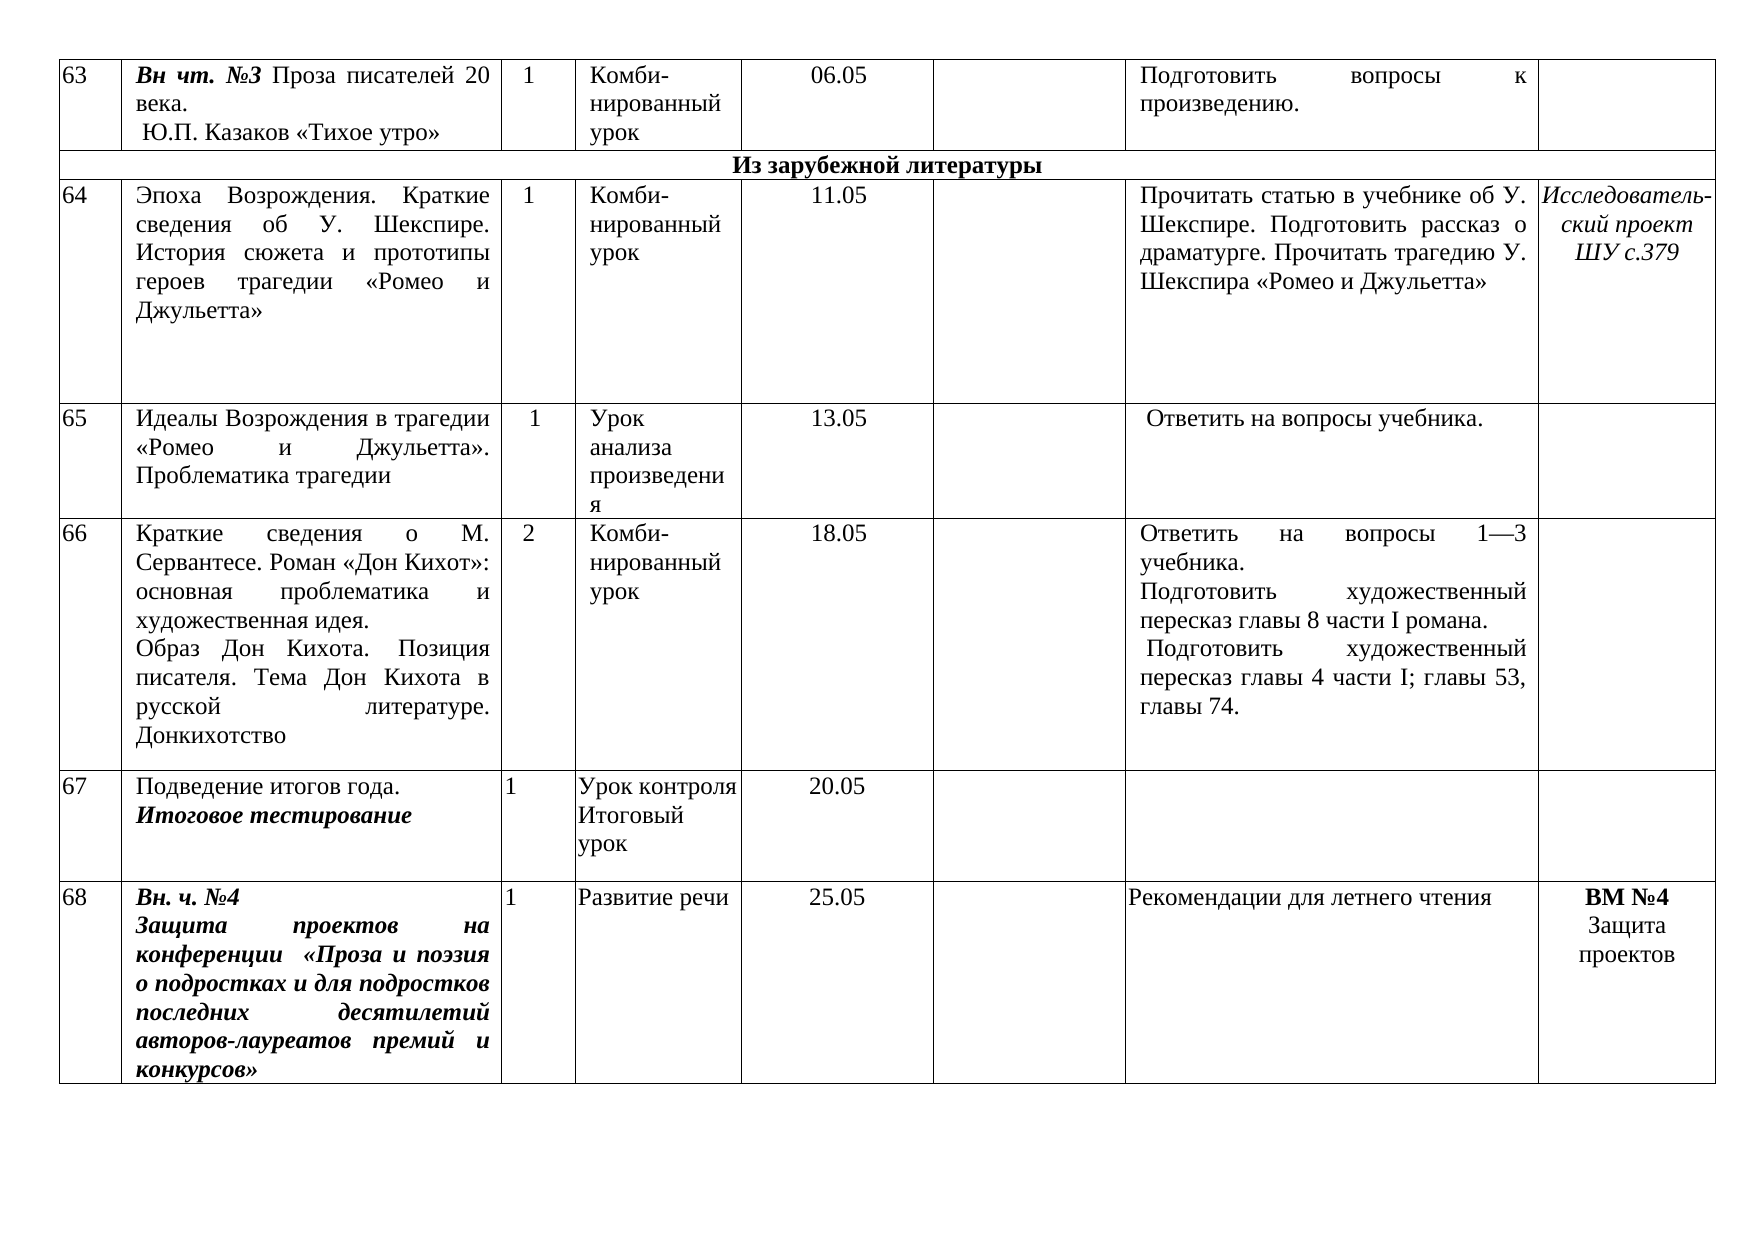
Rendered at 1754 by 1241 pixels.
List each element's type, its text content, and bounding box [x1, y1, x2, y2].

table_cell 67 [60, 771, 121, 881]
table_cell Рекомендации для летнего чтения [1126, 882, 1538, 1083]
table_cell 20.05 [742, 771, 933, 881]
table_cell [934, 180, 1125, 402]
table_cell 1 [502, 180, 575, 402]
table_cell 13.05 [742, 404, 933, 518]
table_cell Эпоха Возрождения. Краткие сведения об У. Шекспире. История сюжета и прототипы героев трагедии «Ромео и Джульетта» [122, 180, 501, 402]
table_cell Ответить на вопросы учебника. [1126, 404, 1538, 518]
table_cell Подготовить вопросы к произведению. [1126, 60, 1538, 150]
table_cell [934, 404, 1125, 518]
table_cell Краткие сведения о М. Сервантесе. Роман «Дон Кихот»: основная проблематика и художественная идея. Образ Дон Кихота. Позиция писателя. Тема Дон Кихота в русской литературе. Донкихотство [122, 519, 501, 770]
table_cell Комби-нированный урок [576, 519, 741, 770]
table_cell Подведение итогов года. Итоговое тестирование [122, 771, 501, 881]
table_cell 18.05 [742, 519, 933, 770]
table_cell 63 [60, 60, 121, 150]
table_cell [934, 60, 1125, 150]
table_cell 1 [502, 771, 575, 881]
table_cell [934, 882, 1125, 1083]
table_cell 2 [502, 519, 575, 770]
table_cell 1 [502, 882, 575, 1083]
table_cell Из зарубежной литературы [60, 151, 1715, 179]
table_cell ВМ №4 Защита проектов [1539, 882, 1715, 1083]
table_cell Ответить на вопросы 1—3 учебника. Подготовить художественный пересказ главы 8 части I романа. Подготовить художественный пересказ главы 4 части I; главы 53, главы 74. [1126, 519, 1538, 770]
table_cell [1539, 404, 1715, 518]
table_cell [934, 519, 1125, 770]
table_cell 25.05 [742, 882, 933, 1083]
table_cell 64 [60, 180, 121, 402]
table_cell Прочитать статью в учебнике об У. Шекспире. Подготовить рассказ о драматурге. Прочитать трагедию У. Шекспира «Ромео и Джульетта» [1126, 180, 1538, 402]
table_cell 65 [60, 404, 121, 518]
table_cell 1 [502, 60, 575, 150]
table_cell 66 [60, 519, 121, 770]
table_cell 1 [502, 404, 575, 518]
table_cell Урок контроля Итоговый урок [576, 771, 741, 881]
table_cell [1539, 519, 1715, 770]
table_cell Исследователь-ский проект ШУ с.379 [1539, 180, 1715, 402]
table_cell [1539, 60, 1715, 150]
table_cell Идеалы Возрождения в трагедии «Ромео и Джульетта». Проблематика трагедии [122, 404, 501, 518]
table_cell [1126, 771, 1538, 881]
table_cell Комби-нированный урок [576, 60, 741, 150]
table_cell Урок анализа произведения [576, 404, 741, 518]
table_cell Комби-нированный урок [576, 180, 741, 402]
table_cell 68 [60, 882, 121, 1083]
table_cell Вн чт. №3 Проза писателей 20 века. Ю.П. Казаков «Тихое утро» [122, 60, 501, 150]
table_cell 06.05 [742, 60, 933, 150]
table_cell Развитие речи [576, 882, 741, 1083]
table_cell [1539, 771, 1715, 881]
table_cell Вн. ч. №4 Защита проектов на конференции «Проза и поэзия о подростках и для подростков последних десятилетий авторов-лауреатов премий и конкурсов» [122, 882, 501, 1083]
table_cell 11.05 [742, 180, 933, 402]
table_cell [934, 771, 1125, 881]
